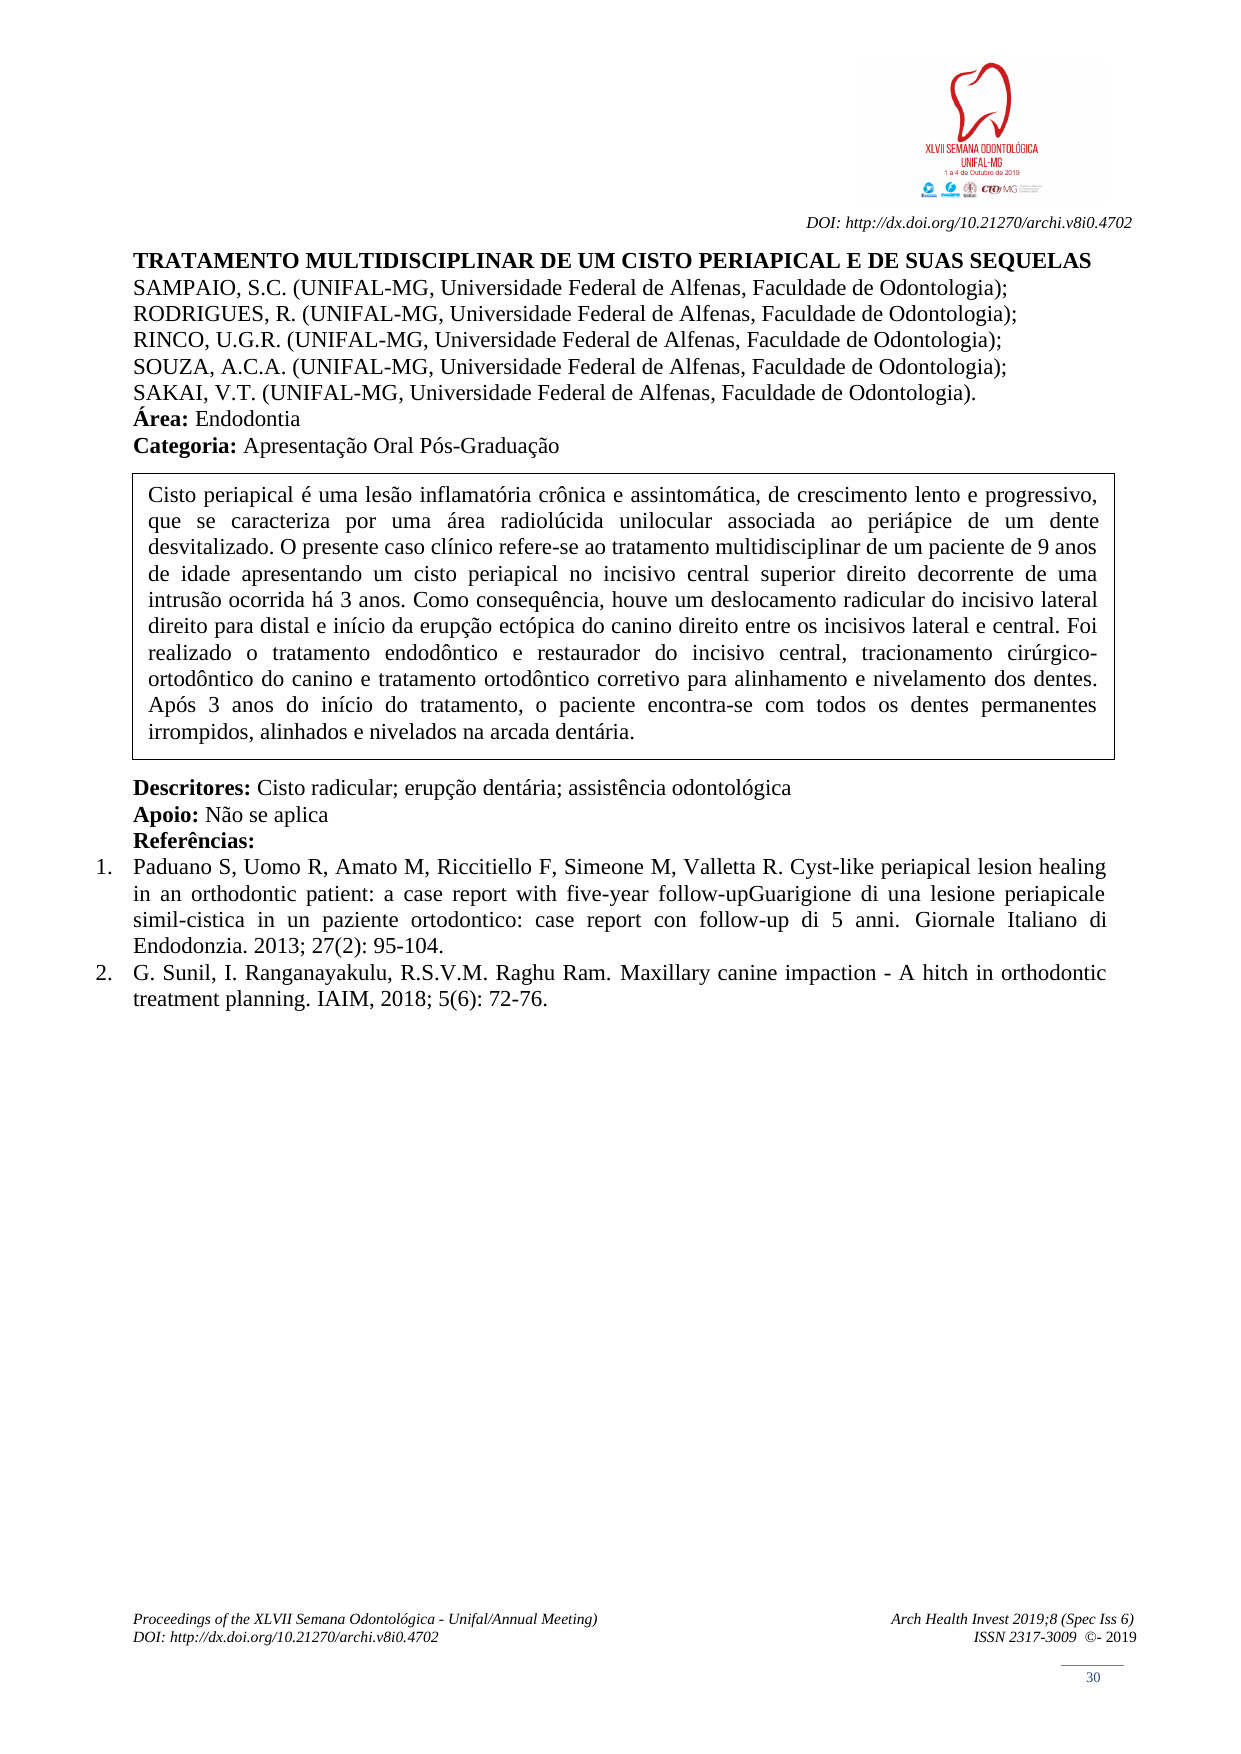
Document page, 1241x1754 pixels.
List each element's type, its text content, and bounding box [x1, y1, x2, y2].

list Paduano S, Uomo R, Amato M, Riccitiello F, Simeone M, Valletta R. Cyst-like periapical lesion healing in an orthodontic patient: a case report with five-year follow-upGuarigione di una lesione periapicale simil-cistica in un paziente ortodontico: case report con follow-up di 5 anni. Giornale Italiano di Endodonzia. 2013; 27(2): 95-104. [95, 853, 1107, 959]
text Categoria: Apresentação Oral Pós-Graduação [133, 432, 1107, 458]
text RINCO, U.G.R. (UNIFAL-MG, Universidade Federal de Alfenas, Faculdade de Odontologia); [133, 326, 1107, 353]
text TRATAMENTO MULTIDISCIPLINAR DE UM CISTO PERIAPICAL E DE SUAS SEQUELAS [133, 247, 1107, 274]
text RODRIGUES, R. (UNIFAL-MG, Universidade Federal de Alfenas, Faculdade de Odontologia); [133, 300, 1107, 326]
text Apoio: Não se aplica [133, 801, 1107, 827]
text Referências: [133, 827, 1107, 853]
text SAKAI, V.T. (UNIFAL-MG, Universidade Federal de Alfenas, Faculdade de Odontologia). [133, 379, 1107, 405]
list G. Sunil, I. Ranganayakulu, R.S.V.M. Raghu Ram. Maxillary canine impaction - A hitch in orthodontic treatment planning. IAIM, 2018; 5(6): 72-76. [95, 959, 1107, 1012]
text Descritores: Cisto radicular; erupção dentária; assistência odontológica [133, 774, 1107, 801]
picture [856, 59, 1108, 203]
text Área: Endodontia [133, 405, 1107, 432]
text SAMPAIO, S.C. (UNIFAL-MG, Universidade Federal de Alfenas, Faculdade de Odontologia); [133, 274, 1107, 300]
text SOUZA, A.C.A. (UNIFAL-MG, Universidade Federal de Alfenas, Faculdade de Odontologia); [133, 353, 1107, 379]
